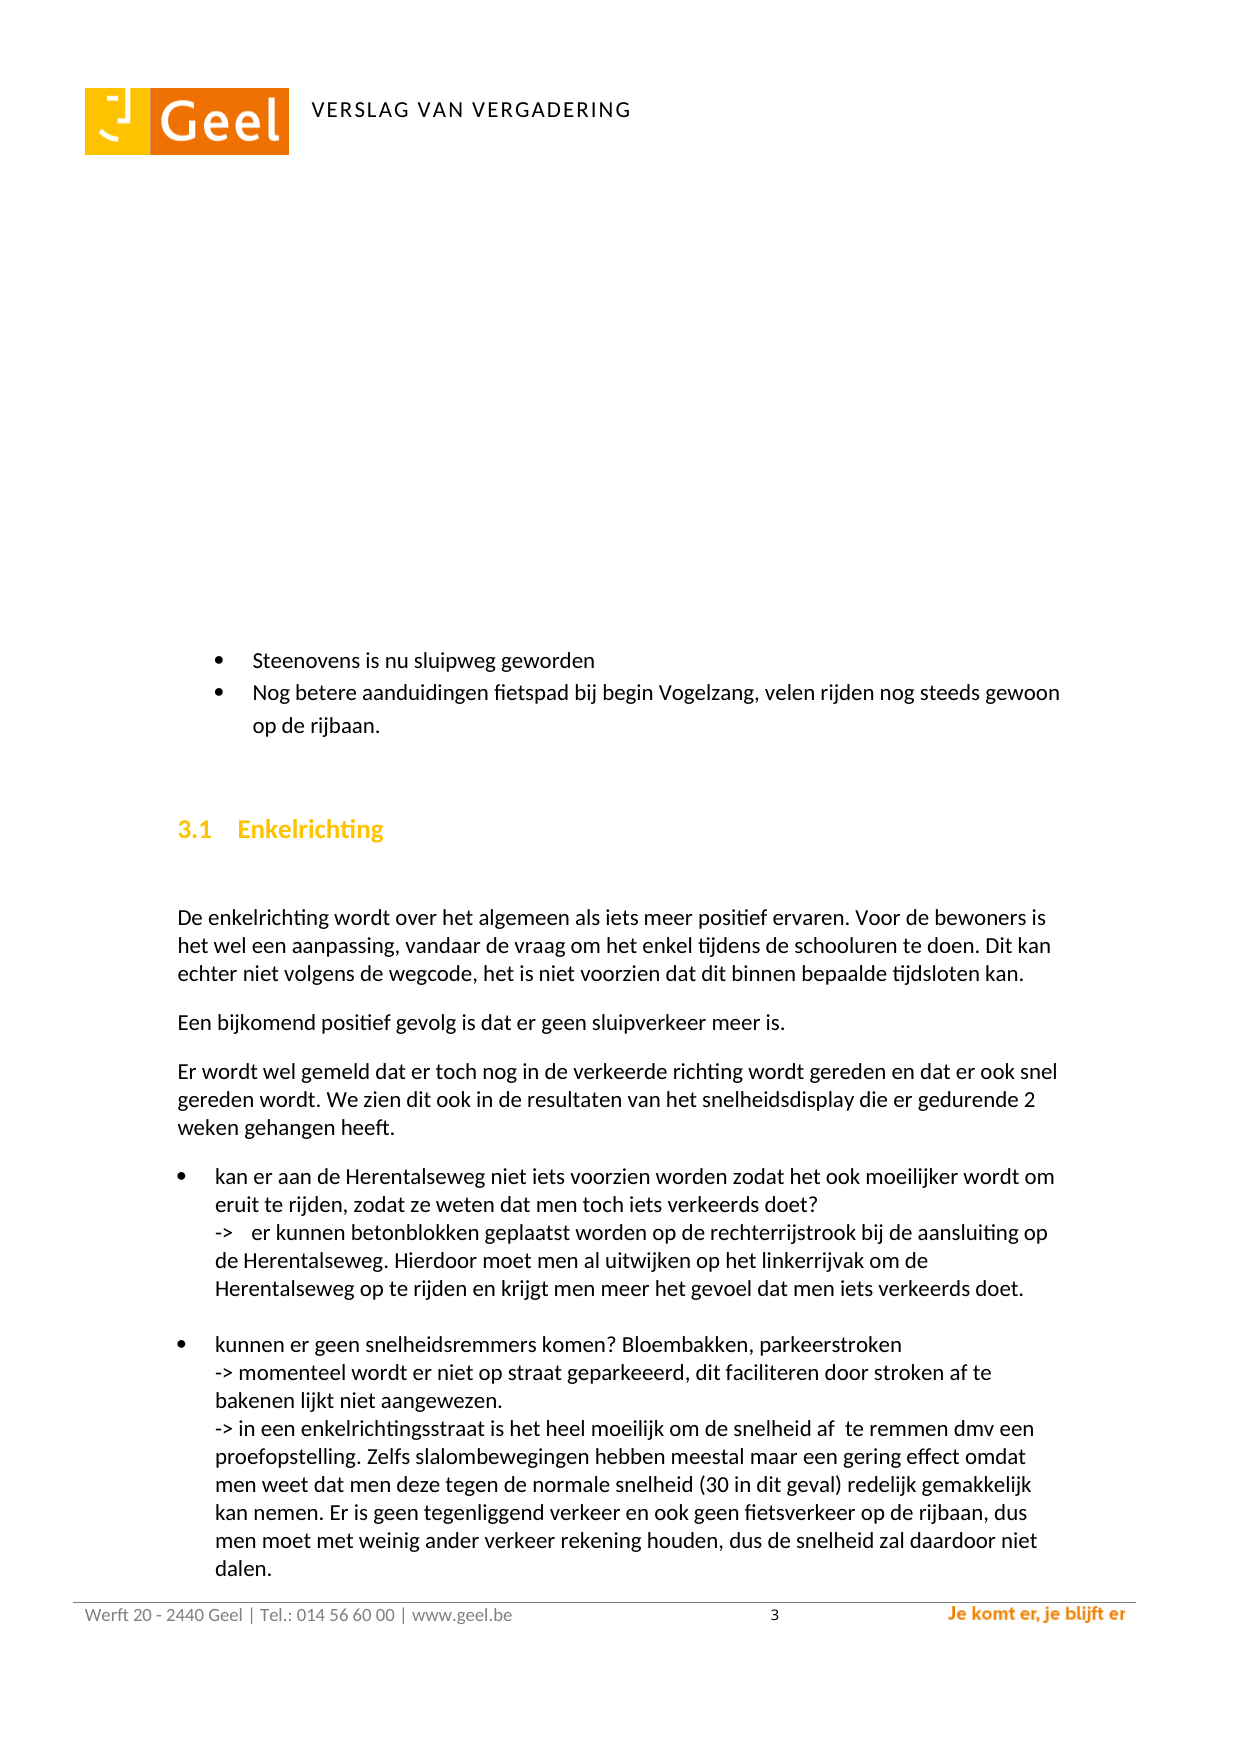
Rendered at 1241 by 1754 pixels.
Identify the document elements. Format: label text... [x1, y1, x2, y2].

subtitle Enkelrichting [177, 813, 1063, 846]
list -> er kunnen betonblokken geplaatst worden op de rechterrijstrook bij de aansluiting op de Herentalseweg. Hierdoor moet men al uitwijken op het linkerrijvak om de Herentalseweg op te rijden en krijgt men meer het gevoel dat men iets verkeerds doet. [215, 1218, 1063, 1302]
picture [948, 1604, 1126, 1624]
list -> momenteel wordt er niet op straat geparkeeerd, dit faciliteren door stroken af te bakenen lijkt niet aangewezen. [215, 1358, 1063, 1414]
list kan er aan de Herentalseweg niet iets voorzien worden zodat het ook moeilijker wordt om eruit te rijden, zodat ze weten dat men toch iets verkeerds doet? [177, 1162, 1063, 1218]
list Steenovens is nu sluipweg geworden [215, 646, 1063, 674]
text Er wordt wel gemeld dat er toch nog in de verkeerde richting wordt gereden en dat er ook snel gereden wordt. We zien dit ook in de resultaten van het snelheidsdisplay die er gedurende 2 weken gehangen heeft. [177, 1057, 1063, 1141]
list -> in een enkelrichtingsstraat is het heel moeilijk om de snelheid af te remmen dmv een proefopstelling. Zelfs slalombewegingen hebben meestal maar een gering effect omdat men weet dat men deze tegen de normale snelheid (30 in dit geval) redelijk gemakkelijk kan nemen. Er is geen tegenliggend verkeer en ook geen fietsverkeer op de rijbaan, dus men moet met weinig ander verkeer rekening houden, dus de snelheid zal daardoor niet dalen. [215, 1414, 1063, 1582]
list Nog betere aanduidingen fietspad bij begin Vogelzang, velen rijden nog steeds gewoon op de rijbaan. [215, 678, 1063, 739]
list kunnen er geen snelheidsremmers komen? Bloembakken, parkeerstroken [177, 1330, 1063, 1358]
text Een bijkomend positief gevolg is dat er geen sluipverkeer meer is. [177, 1008, 1063, 1036]
picture [85, 88, 289, 155]
text De enkelrichting wordt over het algemeen als iets meer positief ervaren. Voor de bewoners is het wel een aanpassing, vandaar de vraag om het enkel tijdens de schooluren te doen. Dit kan echter niet volgens de wegcode, het is niet voorzien dat dit binnen bepaalde tijdsloten kan. [177, 903, 1063, 988]
